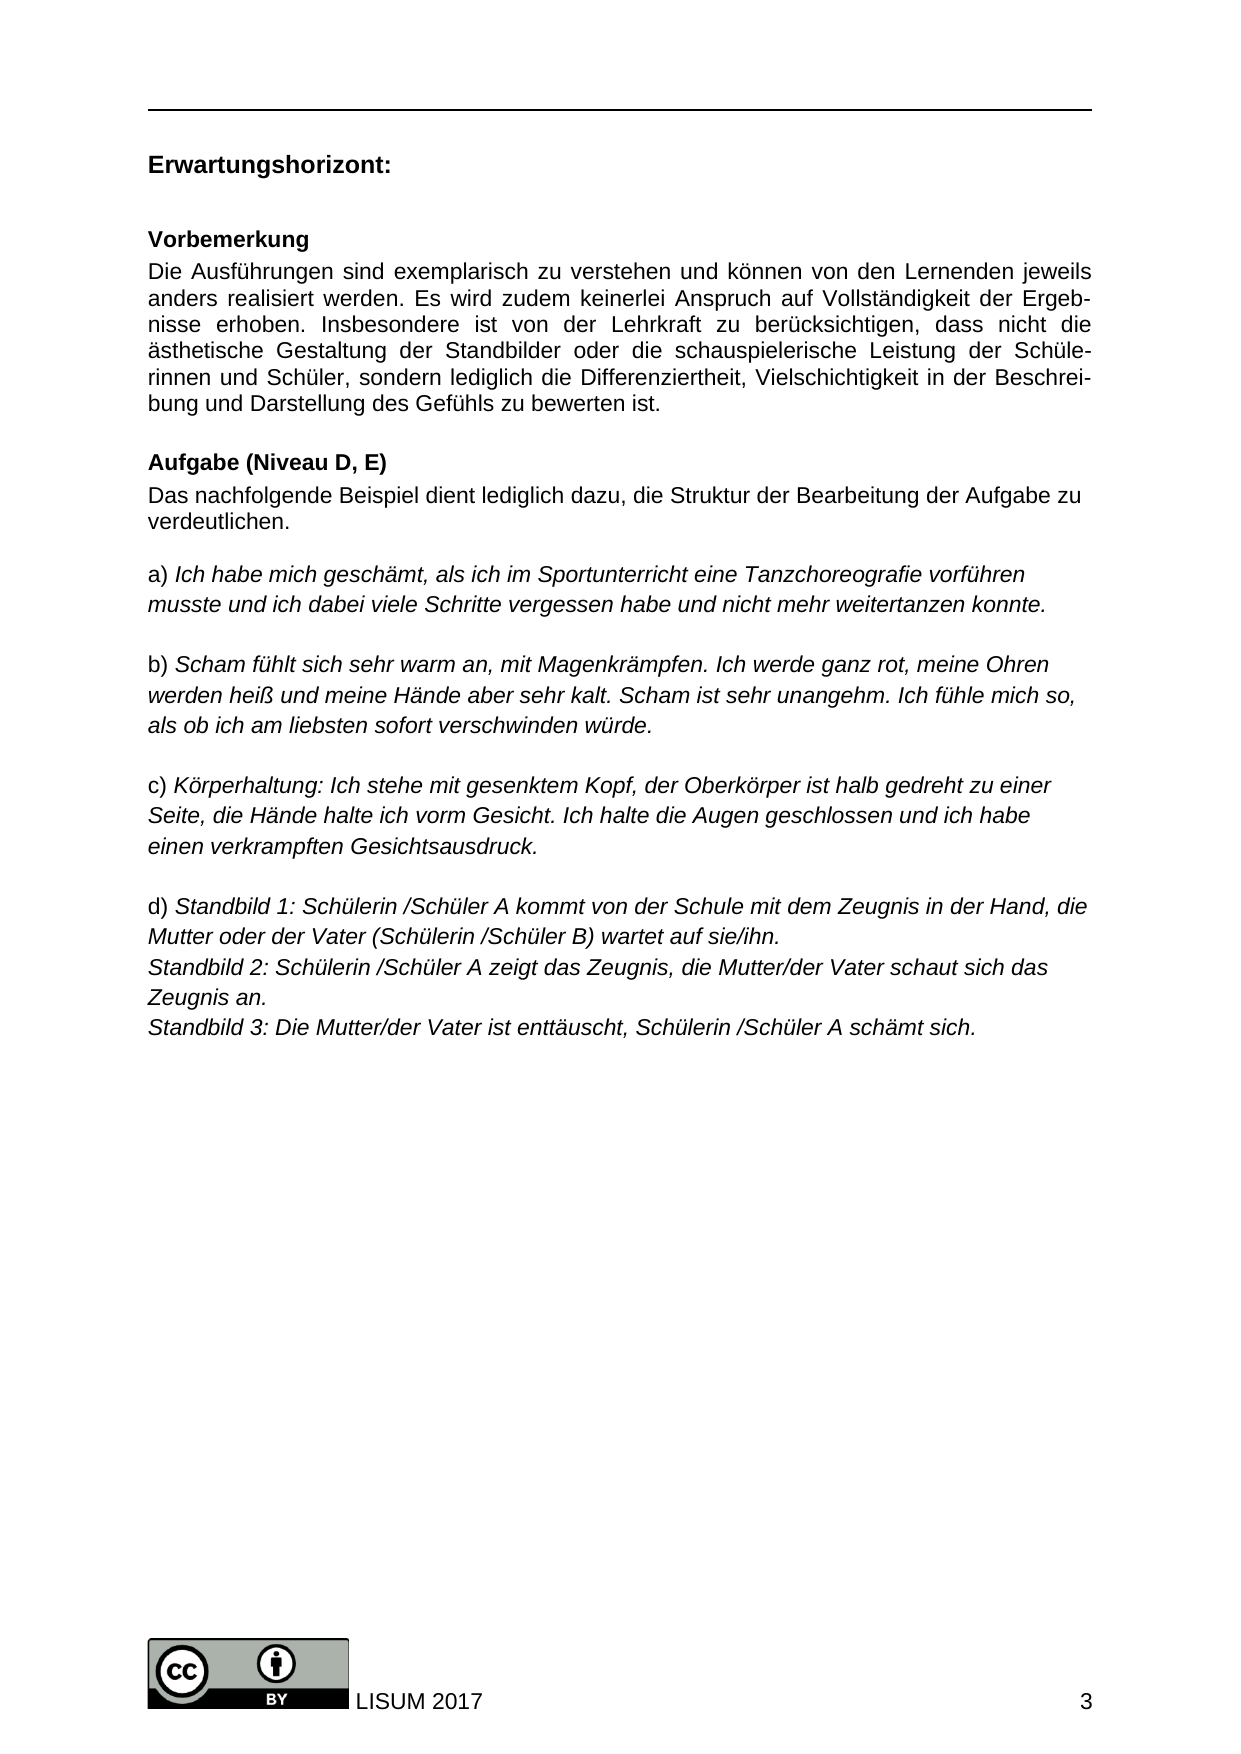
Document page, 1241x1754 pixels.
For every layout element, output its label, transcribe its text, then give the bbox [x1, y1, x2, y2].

text d) Standbild 1: Schülerin /Schüler A kommt von der Schule mit dem Zeugnis in der Hand, die Mutter oder der Vater (Schülerin /Schüler B) wartet auf sie/ihn. [148, 893, 1092, 949]
text Das nachfolgende Beispiel dient lediglich dazu, die Struktur der Bearbeitung der Aufgabe zu verdeutlichen. [148, 482, 1092, 534]
text Standbild 3: Die Mutter/der Vater ist enttäuscht, Schülerin /Schüler A schämt sich. [148, 1014, 1092, 1040]
text a) Ich habe mich geschämt, als ich im Sportunterricht eine Tanzchoreografie vorführen musste und ich dabei viele Schritte vergessen habe und nicht mehr weitertanzen konnte. [148, 561, 1092, 617]
text Die Ausführungen sind exemplarisch zu verstehen und können von den Lernenden jeweils anders realisiert werden. Es wird zudem keinerlei Anspruch auf Vollständigkeit der Ergeb-nisse erhoben. Insbesondere ist von der Lehrkraft zu berücksichtigen, dass nicht die ästhetische Gestaltung der Standbilder oder die schauspielerische Leistung der Schüle-rinnen und Schüler, sondern lediglich die Differenziertheit, Vielschichtigkeit in der Beschrei-bung und Darstellung des Gefühls zu bewerten ist. [148, 258, 1092, 416]
text c) Körperhaltung: Ich stehe mit gesenktem Kopf, der Oberkörper ist halb gedreht zu einer Seite, die Hände halte ich vorm Gesicht. Ich halte die Augen geschlossen und ich habe einen verkrampften Gesichtsausdruck. [148, 772, 1092, 859]
text Standbild 2: Schülerin /Schüler A zeigt das Zeugnis, die Mutter/der Vater schaut sich das Zeugnis an. [148, 953, 1092, 1010]
picture [147, 1638, 349, 1709]
text Erwartungshorizont: [148, 150, 1092, 179]
text Vorbemerkung [148, 226, 1092, 252]
text b) Scham fühlt sich sehr warm an, mit Magenkrämpfen. Ich werde ganz rot, meine Ohren werden heiß und meine Hände aber sehr kalt. Scham ist sehr unangehm. Ich fühle mich so, als ob ich am liebsten sofort verschwinden würde. [148, 651, 1092, 738]
text Aufgabe (Niveau D, E) [148, 449, 1092, 475]
